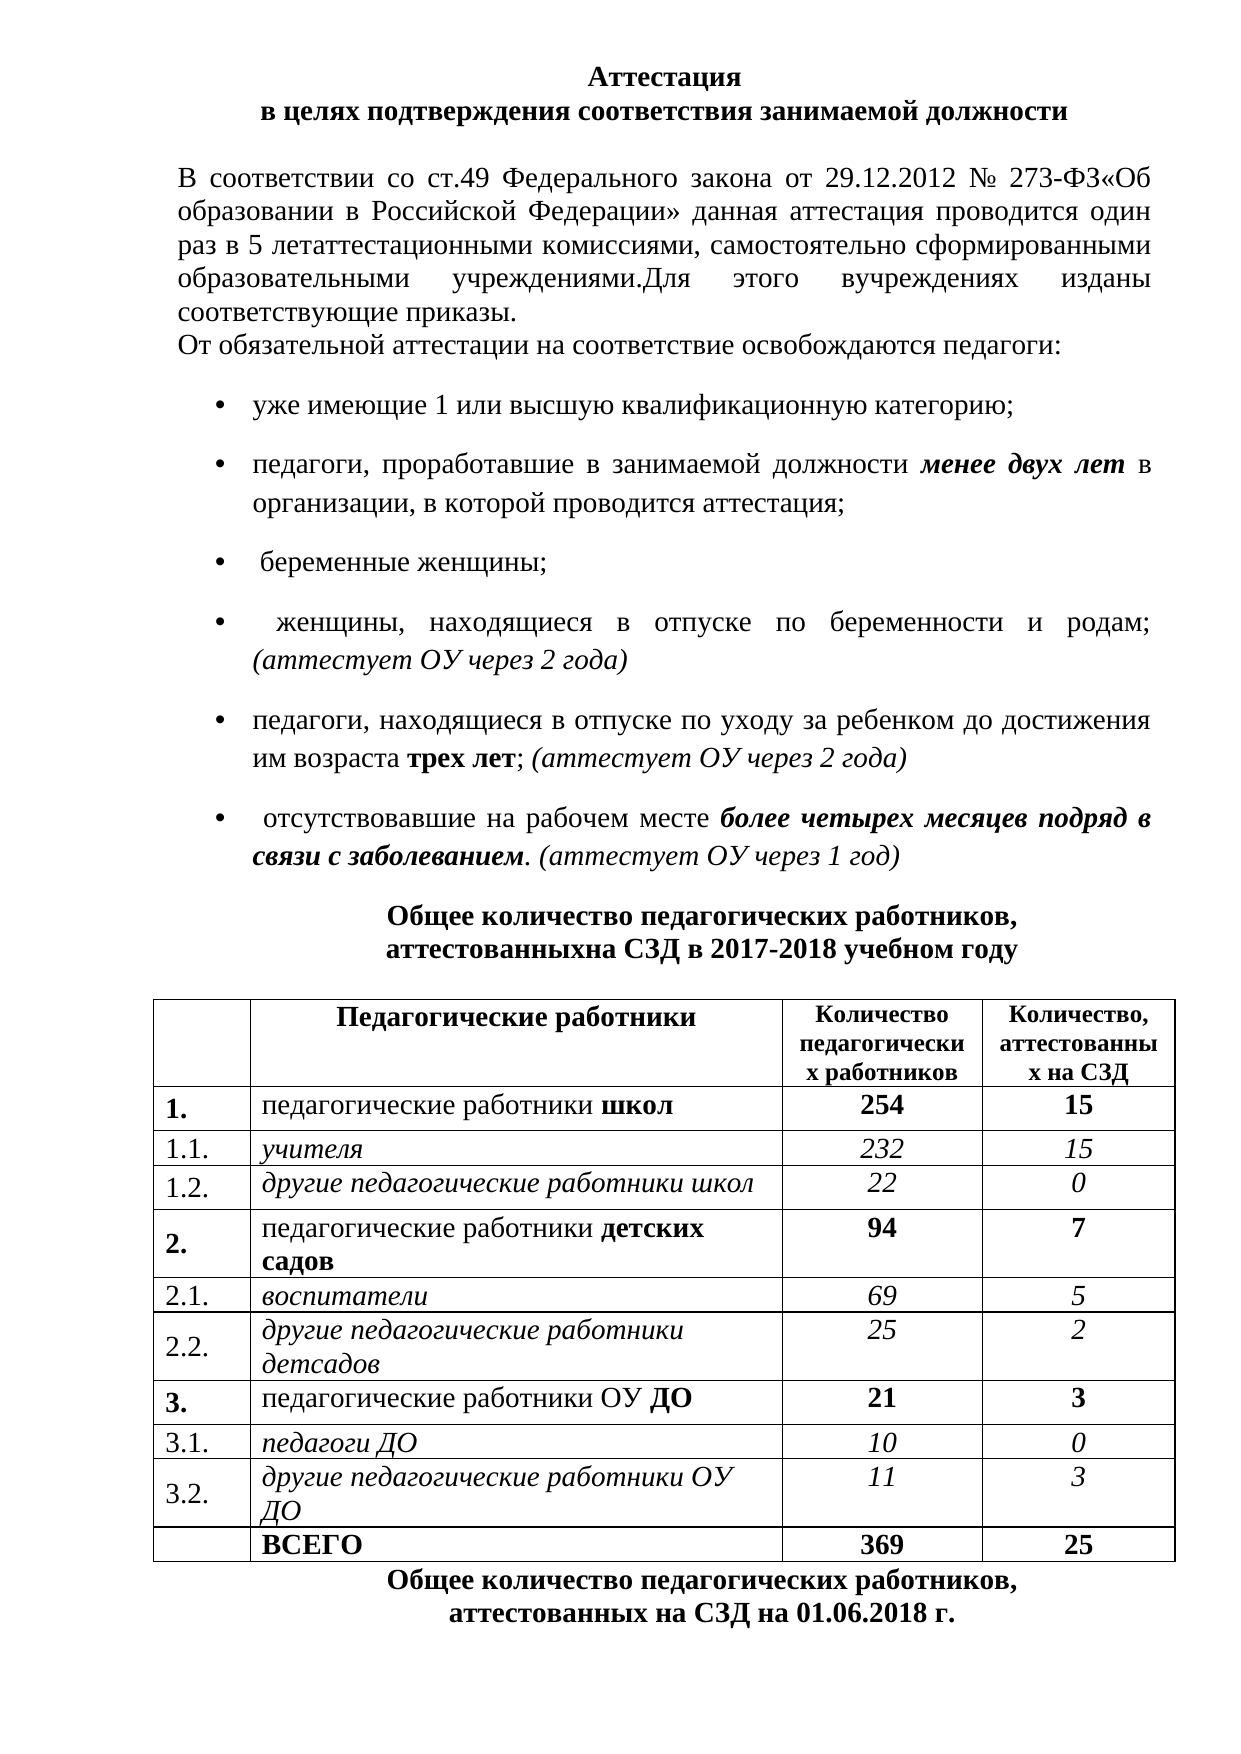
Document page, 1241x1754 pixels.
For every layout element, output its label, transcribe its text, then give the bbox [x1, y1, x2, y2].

table_cell другие педагогические работники ОУ ДО [251, 1459, 782, 1526]
table_cell учителя [251, 1131, 782, 1164]
table_cell 3.1. [154, 1425, 250, 1458]
table_cell 2. [154, 1210, 250, 1277]
table_cell 369 [783, 1528, 982, 1561]
text Общее количество педагогических работников, [252, 1562, 1152, 1596]
text в целях подтверждения соответствия занимаемой должности [177, 93, 1152, 126]
list беременные женщины; [215, 544, 1152, 578]
table_header Количество педагогических работников [783, 1000, 982, 1086]
table_cell воспитатели [251, 1278, 782, 1311]
table_header Педагогические работники [251, 1000, 782, 1086]
table_cell педагогические работники детских садов [251, 1210, 782, 1277]
table_cell 3.2. [154, 1459, 250, 1526]
table_cell 7 [983, 1210, 1174, 1277]
table_cell 1.2. [154, 1166, 250, 1209]
list педагоги, находящиеся в отпуске по уходу за ребенком до достижения им возраста трех лет; (аттестует ОУ через 2 года) [215, 702, 1152, 774]
table_cell 15 [983, 1131, 1174, 1164]
text В соответствии со ст.49 Федерального закона от 29.12.2012 № 273-ФЗ«Об образовании в Российской Федерации» данная аттестация проводится один раз в 5 летаттестационными комиссиями, самостоятельно сформированными образовательными учреждениями.Для этого вучреждениях изданы соответствующие приказы. [177, 160, 1152, 327]
table_header Количество, аттестованных на СЗД [983, 1000, 1174, 1086]
text Аттестация [177, 59, 1152, 93]
table_cell 232 [783, 1131, 982, 1164]
table_cell 22 [783, 1166, 982, 1209]
table_cell педагоги ДО [251, 1425, 782, 1458]
table_cell 3 [983, 1459, 1174, 1526]
table_cell 10 [783, 1425, 982, 1458]
text Общее количество педагогических работников, [252, 898, 1152, 931]
table_cell другие педагогические работники детсадов [251, 1313, 782, 1379]
table_cell 94 [783, 1210, 982, 1277]
table_cell 21 [783, 1381, 982, 1424]
table_cell 2.1. [154, 1278, 250, 1311]
table_cell 2.2. [154, 1313, 250, 1379]
table_header [154, 1000, 250, 1086]
table_cell ВСЕГО [251, 1528, 782, 1561]
table_cell 0 [983, 1166, 1174, 1209]
text аттестованныхна СЗД в 2017-2018 учебном году [252, 931, 1152, 965]
table_cell 3. [154, 1381, 250, 1424]
table_cell [154, 1528, 250, 1561]
table_cell 1.1. [154, 1131, 250, 1164]
list женщины, находящиеся в отпуске по беременности и родам; (аттестует ОУ через 2 года) [215, 604, 1152, 676]
table_cell 5 [983, 1278, 1174, 1311]
table_cell 3 [983, 1381, 1174, 1424]
table_cell 254 [783, 1087, 982, 1130]
table_cell 0 [983, 1425, 1174, 1458]
table_cell 15 [983, 1087, 1174, 1130]
table_cell 25 [983, 1528, 1174, 1561]
table_cell педагогические работники школ [251, 1087, 782, 1130]
list педагоги, проработавшие в занимаемой должности менее двух лет в организации, в которой проводится аттестация; [215, 446, 1152, 518]
table_cell 69 [783, 1278, 982, 1311]
text От обязательной аттестации на соответствие освобождаются педагоги: [177, 327, 1152, 361]
text аттестованных на СЗД на 01.06.2018 г. [252, 1596, 1152, 1629]
table_cell педагогические работники ОУ ДО [251, 1381, 782, 1424]
list отсутствовавшие на рабочем месте более четырех месяцев подряд в связи с заболеванием. (аттестует ОУ через 1 год) [215, 800, 1152, 872]
table_cell 2 [983, 1313, 1174, 1379]
table_cell 11 [783, 1459, 982, 1526]
table_cell 25 [783, 1313, 982, 1379]
table_cell другие педагогические работники школ [251, 1166, 782, 1209]
table_cell 1. [154, 1087, 250, 1130]
list уже имеющие 1 или высшую квалификационную категорию; [215, 387, 1152, 420]
